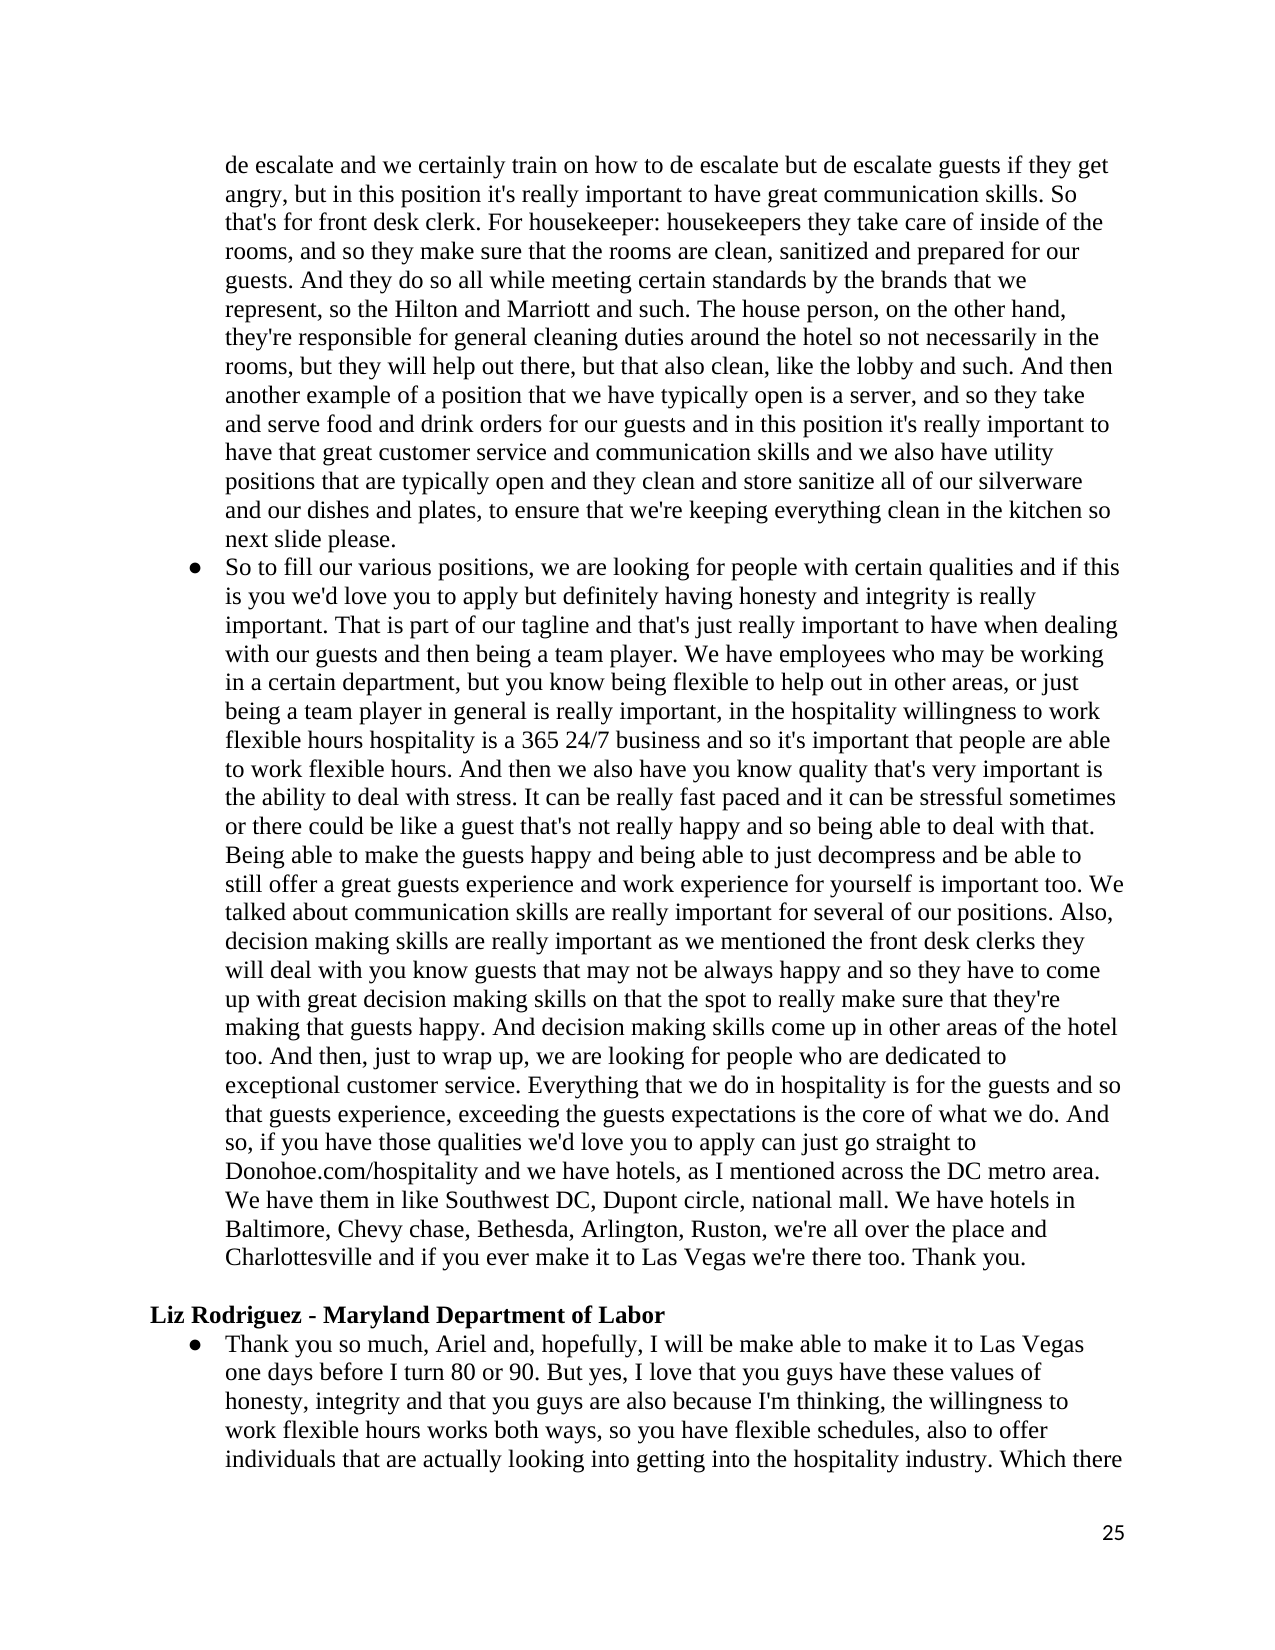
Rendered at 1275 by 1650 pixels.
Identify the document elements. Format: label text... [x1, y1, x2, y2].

list So to fill our various positions, we are looking for people with certain qualities and if this is you we'd love you to apply but definitely having honesty and integrity is really important. That is part of our tagline and that's just really important to have when dealing with our guests and then being a team player. We have employees who may be working in a certain department, but you know being flexible to help out in other areas, or just being a team player in general is really important, in the hospitality willingness to work flexible hours hospitality is a 365 24/7 business and so it's important that people are able to work flexible hours. And then we also have you know quality that's very important is the ability to deal with stress. It can be really fast paced and it can be stressful sometimes or there could be like a guest that's not really happy and so being able to deal with that. Being able to make the guests happy and being able to just decompress and be able to still offer a great guests experience and work experience for yourself is important too. We talked about communication skills are really important for several of our positions. Also, decision making skills are really important as we mentioned the front desk clerks they will deal with you know guests that may not be always happy and so they have to come up with great decision making skills on that the spot to really make sure that they're making that guests happy. And decision making skills come up in other areas of the hotel too. And then, just to wrap up, we are looking for people who are dedicated to exceptional customer service. Everything that we do in hospitality is for the guests and so that guests experience, exceeding the guests expectations is the core of what we do. And so, if you have those qualities we'd love you to apply can just go straight to Donohoe.com/hospitality and we have hotels, as I mentioned across the DC metro area. We have them in like Southwest DC, Dupont circle, national mall. We have hotels in Baltimore, Chevy chase, Bethesda, Arlington, Ruston, we're all over the place and Charlottesville and if you ever make it to Las Vegas we're there too. Thank you. [187, 552, 1125, 1271]
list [187, 1329, 1125, 1472]
text Liz Rodriguez - Maryland Department of Labor [150, 1300, 1125, 1329]
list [187, 150, 1125, 552]
